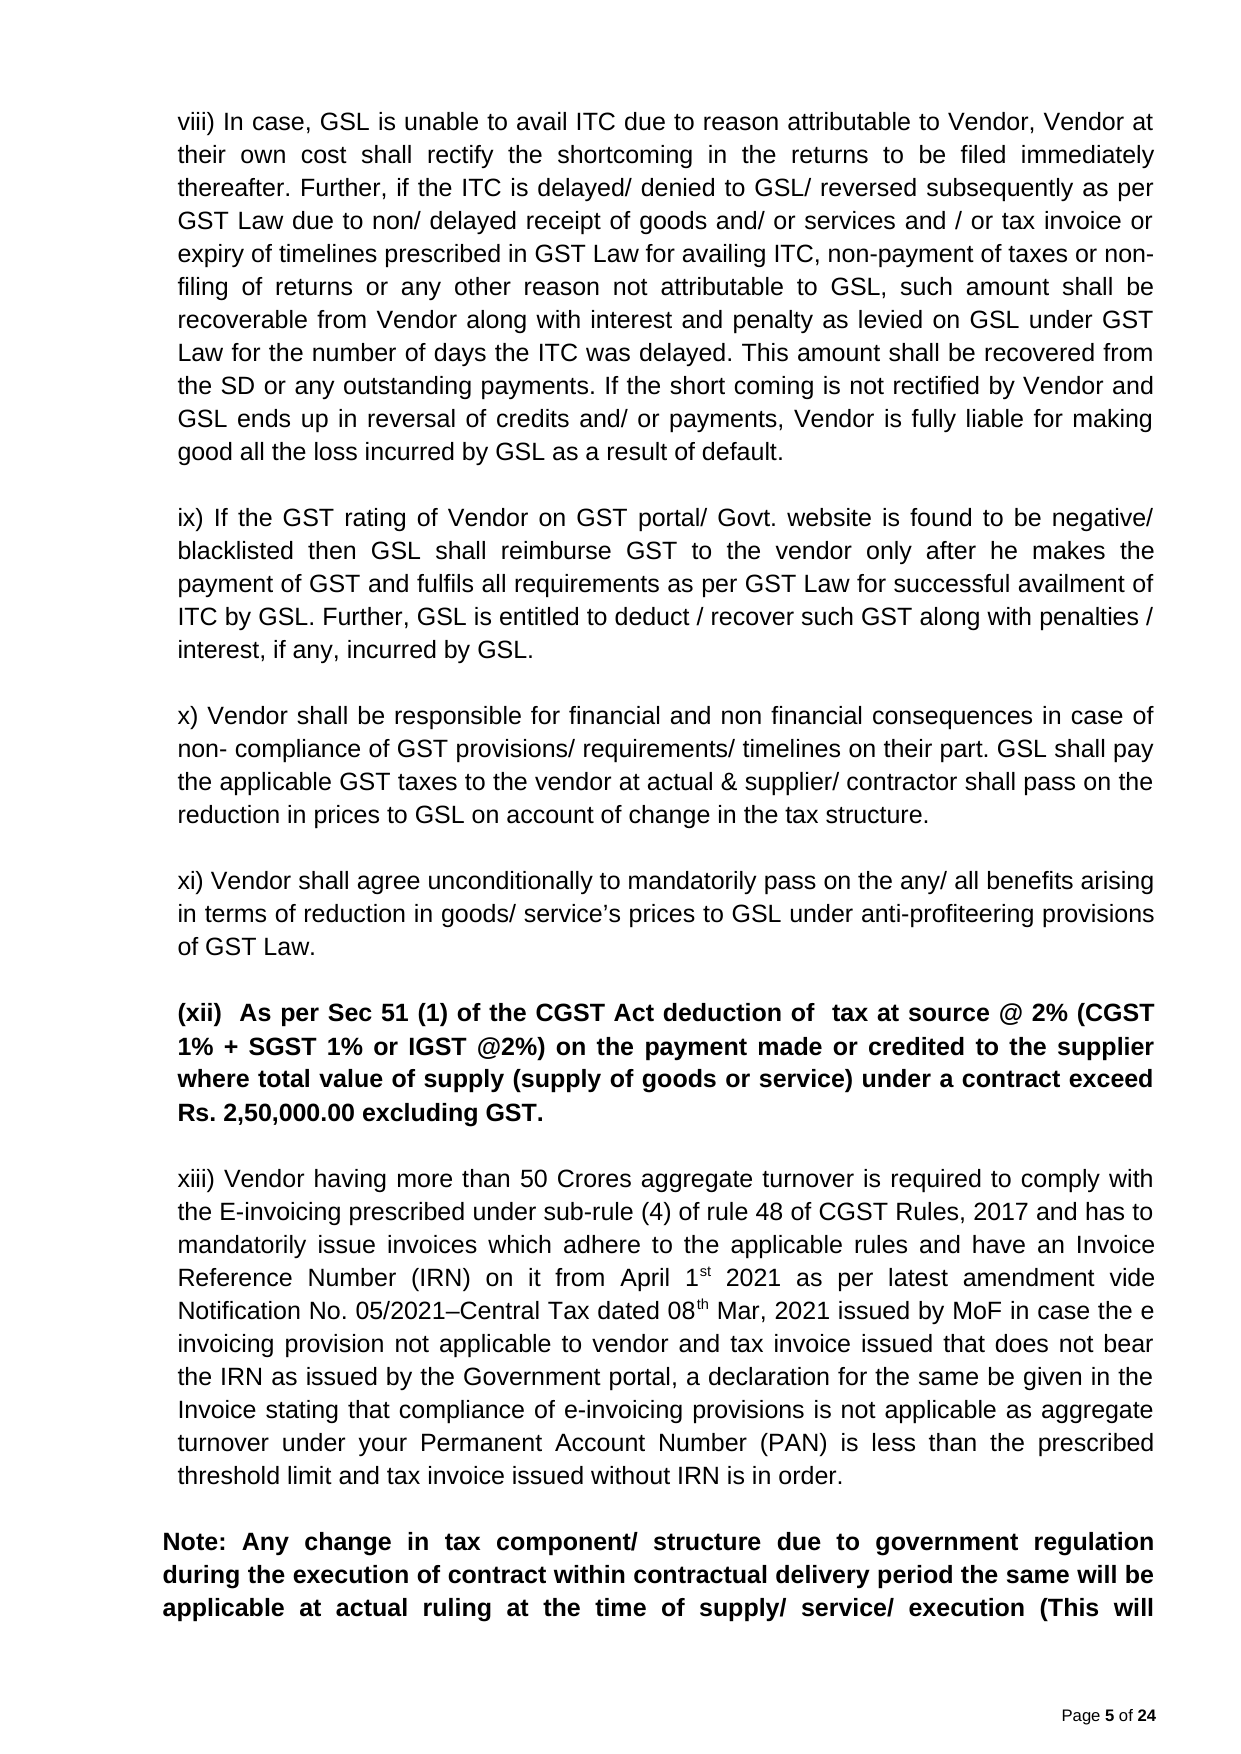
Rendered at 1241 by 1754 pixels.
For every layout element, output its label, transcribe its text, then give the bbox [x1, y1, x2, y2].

text x) Vendor shall be responsible for financial and non financial consequences in case of non- compliance of GST provisions/ requirements/ timelines on their part. GSL shall pay the applicable GST taxes to the vendor at actual & supplier/ contractor shall pass on the reduction in prices to GSL on account of change in the tax structure. [177, 701, 1156, 829]
text xi) Vendor shall agree unconditionally to mandatorily pass on the any/ all benefits arising in terms of reduction in goods/ service’s prices to GSL under anti-profiteering provisions of GST Law. [177, 866, 1156, 961]
text viii) In case, GSL is unable to avail ITC due to reason attributable to Vendor, Vendor at their own cost shall rectify the shortcoming in the returns to be filed immediately thereafter. Further, if the ITC is delayed/ denied to GSL/ reversed subsequently as per GST Law due to non/ delayed receipt of goods and/ or services and / or tax invoice or expiry of timelines prescribed in GST Law for availing ITC, non-payment of taxes or non-filing of returns or any other reason not attributable to GSL, such amount shall be recoverable from Vendor along with interest and penalty as levied on GSL under GST Law for the number of days the ITC was delayed. This amount shall be recovered from the SD or any outstanding payments. If the short coming is not rectified by Vendor and GSL ends up in reversal of credits and/ or payments, Vendor is fully liable for making good all the loss incurred by GSL as a result of default. [177, 107, 1156, 466]
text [162, 1527, 1156, 1622]
text (xii) As per Sec 51 (1) of the CGST Act deduction of tax at source @ 2% (CGST 1% + SGST 1% or IGST @2%) on the payment made or credited to the supplier where total value of supply (supply of goods or service) under a contract exceed Rs. 2,50,000.00 excluding GST. [177, 998, 1156, 1126]
text xiii) Vendor having more than 50 Crores aggregate turnover is required to comply with the E-invoicing prescribed under sub-rule (4) of rule 48 of CGST Rules, 2017 and has to mandatorily issue invoices which adhere to the applicable rules and have an Invoice Reference Number (IRN) on it from April 1st 2021 as per latest amendment vide Notification No. 05/2021–Central Tax dated 08th Mar, 2021 issued by MoF in case the e invoicing provision not applicable to vendor and tax invoice issued that does not bear the IRN as issued by the Government portal, a declaration for the same be given in the Invoice stating that compliance of e-invoicing provisions is not applicable as aggregate turnover under your Permanent Account Number (PAN) is less than the prescribed threshold limit and tax invoice issued without IRN is in order. [177, 1163, 1156, 1489]
text ix) If the GST rating of Vendor on GST portal/ Govt. website is found to be negative/ blacklisted then GSL shall reimburse GST to the vendor only after he makes the payment of GST and fulfils all requirements as per GST Law for successful availment of ITC by GSL. Further, GSL is entitled to deduct / recover such GST along with penalties / interest, if any, incurred by GSL. [177, 503, 1156, 664]
